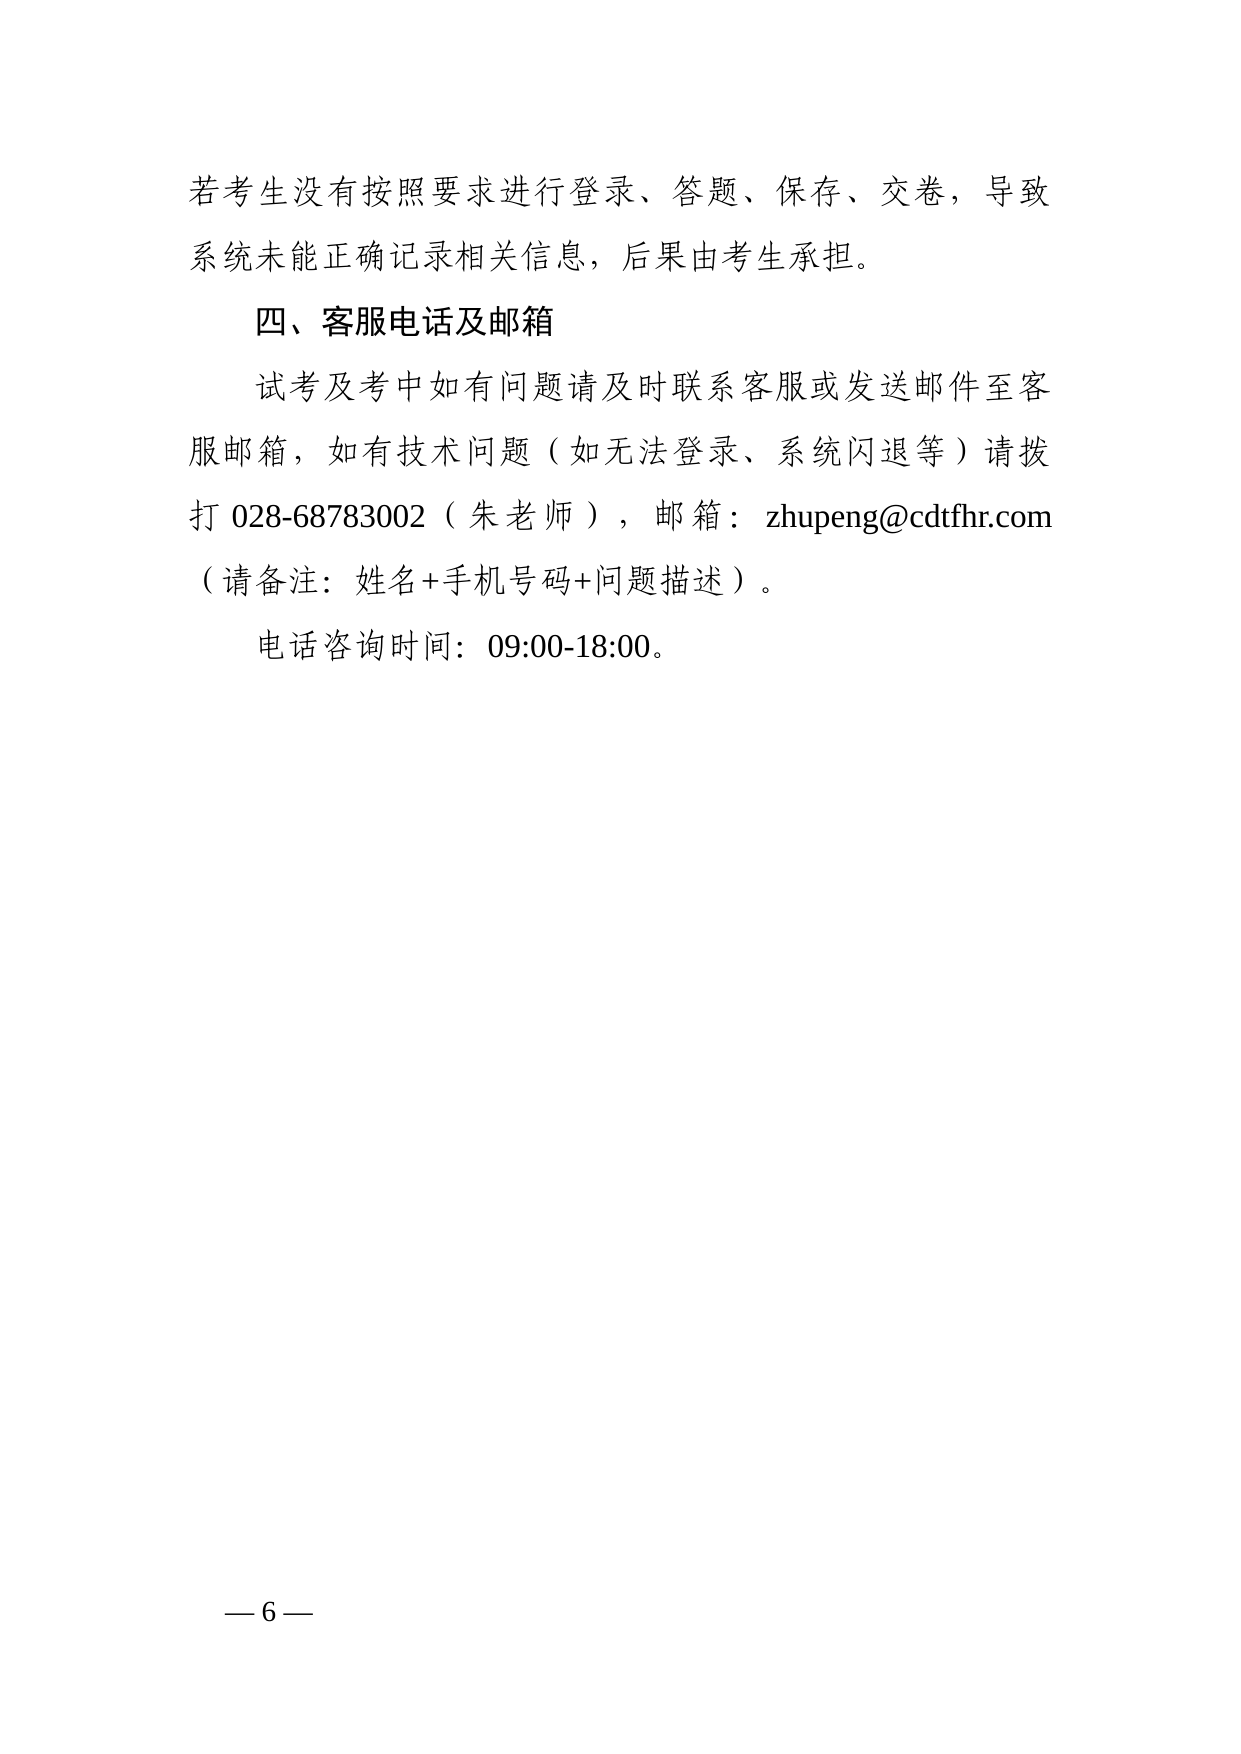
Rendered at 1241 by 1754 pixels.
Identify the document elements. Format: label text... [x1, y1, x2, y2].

text 试考及考中如有问题请及时联系客服或发送邮件至客服邮箱，如有技术问题（如无法登录、系统闪退等）请拨打028-68783002（朱老师），邮箱：zhupeng@cdtfhr.com（请备注：姓名+手机号码+问题描述）。 [187, 352, 1053, 612]
text 四、客服电话及邮箱 [187, 287, 1053, 352]
text 电话咨询时间：09:00-18:00。 [187, 612, 1053, 677]
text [187, 157, 1053, 287]
